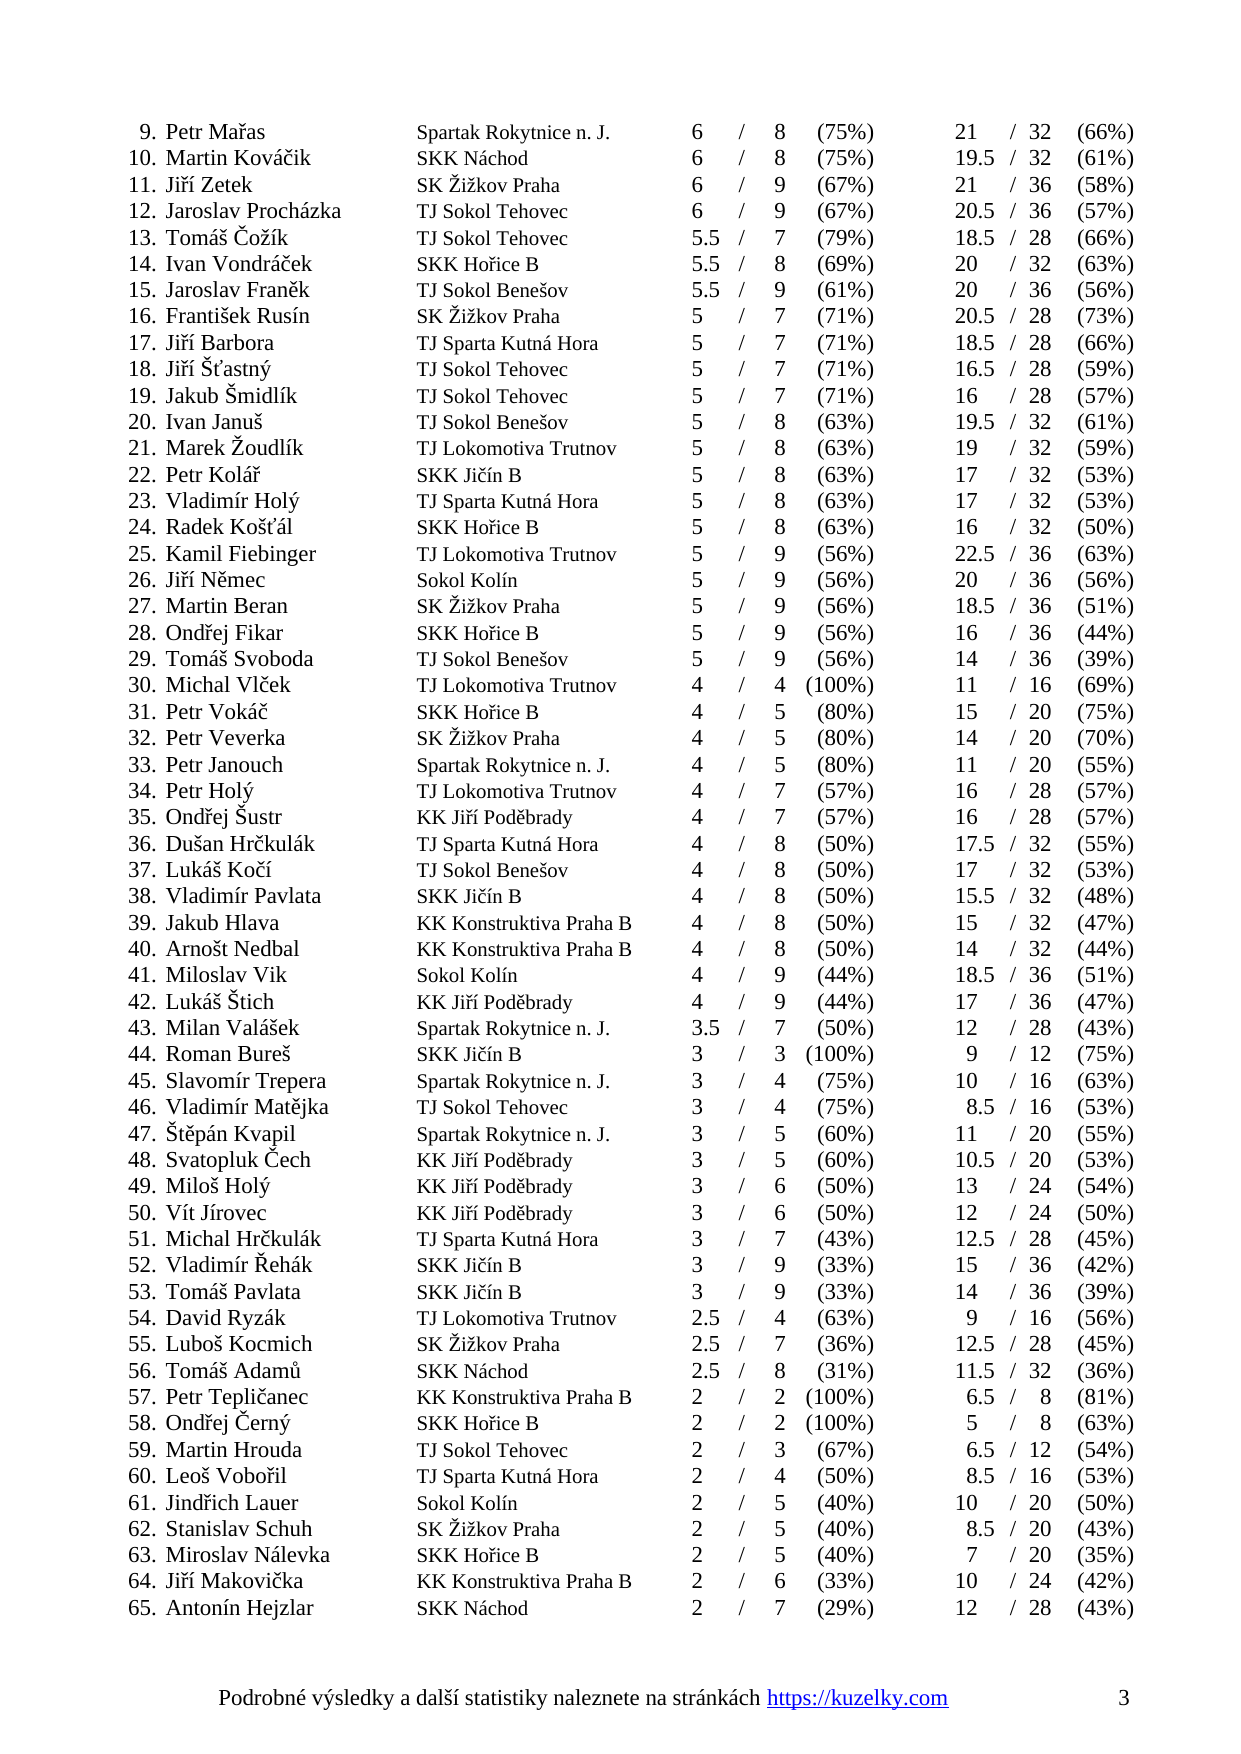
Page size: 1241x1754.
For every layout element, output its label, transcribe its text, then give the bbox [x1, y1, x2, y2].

text 38. Vladimír Pavlata SKK Jičín B 4 / 8 (50%) 15.5 / 32 (48%) [106, 882, 1134, 909]
text 36. Dušan Hrčkulák TJ Sparta Kutná Hora 4 / 8 (50%) 17.5 / 32 (55%) [106, 830, 1134, 856]
text 63. Miroslav Nálevka SKK Hořice B 2 / 5 (40%) 7 / 20 (35%) [106, 1541, 1134, 1568]
text 54. David Ryzák TJ Lokomotiva Trutnov 2.5 / 4 (63%) 9 / 16 (56%) [106, 1304, 1134, 1330]
text 45. Slavomír Trepera Spartak Rokytnice n. J. 3 / 4 (75%) 10 / 16 (63%) [106, 1067, 1134, 1093]
text 49. Miloš Holý KK Jiří Poděbrady 3 / 6 (50%) 13 / 24 (54%) [106, 1172, 1134, 1199]
text 35. Ondřej Šustr KK Jiří Poděbrady 4 / 7 (57%) 16 / 28 (57%) [106, 803, 1134, 830]
text 41. Miloslav Vik Sokol Kolín 4 / 9 (44%) 18.5 / 36 (51%) [106, 961, 1134, 988]
text 27. Martin Beran SK Žižkov Praha 5 / 9 (56%) 18.5 / 36 (51%) [106, 592, 1134, 619]
text 57. Petr Tepličanec KK Konstruktiva Praha B 2 / 2 (100%) 6.5 / 8 (81%) [106, 1383, 1134, 1409]
text 46. Vladimír Matějka TJ Sokol Tehovec 3 / 4 (75%) 8.5 / 16 (53%) [106, 1093, 1134, 1119]
text 34. Petr Holý TJ Lokomotiva Trutnov 4 / 7 (57%) 16 / 28 (57%) [106, 777, 1134, 803]
text 58. Ondřej Černý SKK Hořice B 2 / 2 (100%) 5 / 8 (63%) [106, 1409, 1134, 1436]
text 52. Vladimír Řehák SKK Jičín B 3 / 9 (33%) 15 / 36 (42%) [106, 1251, 1134, 1278]
text 22. Petr Kolář SKK Jičín B 5 / 8 (63%) 17 / 32 (53%) [106, 461, 1134, 487]
text 17. Jiří Barbora TJ Sparta Kutná Hora 5 / 7 (71%) 18.5 / 28 (66%) [106, 329, 1134, 355]
text 64. Jiří Makovička KK Konstruktiva Praha B 2 / 6 (33%) 10 / 24 (42%) [106, 1568, 1134, 1594]
text 53. Tomáš Pavlata SKK Jičín B 3 / 9 (33%) 14 / 36 (39%) [106, 1278, 1134, 1304]
text 55. Luboš Kocmich SK Žižkov Praha 2.5 / 7 (36%) 12.5 / 28 (45%) [106, 1330, 1134, 1357]
text 10. Martin Kováčik SKK Náchod 6 / 8 (75%) 19.5 / 32 (61%) [106, 144, 1134, 171]
text 14. Ivan Vondráček SKK Hořice B 5.5 / 8 (69%) 20 / 32 (63%) [106, 250, 1134, 276]
text 21. Marek Žoudlík TJ Lokomotiva Trutnov 5 / 8 (63%) 19 / 32 (59%) [106, 434, 1134, 461]
text 25. Kamil Fiebinger TJ Lokomotiva Trutnov 5 / 9 (56%) 22.5 / 36 (63%) [106, 540, 1134, 566]
text 42. Lukáš Štich KK Jiří Poděbrady 4 / 9 (44%) 17 / 36 (47%) [106, 988, 1134, 1014]
text 20. Ivan Januš TJ Sokol Benešov 5 / 8 (63%) 19.5 / 32 (61%) [106, 408, 1134, 434]
text 32. Petr Veverka SK Žižkov Praha 4 / 5 (80%) 14 / 20 (70%) [106, 724, 1134, 751]
text 65. Antonín Hejzlar SKK Náchod 2 / 7 (29%) 12 / 28 (43%) [106, 1594, 1134, 1620]
text 43. Milan Valášek Spartak Rokytnice n. J. 3.5 / 7 (50%) 12 / 28 (43%) [106, 1014, 1134, 1041]
text 56. Tomáš Adamů SKK Náchod 2.5 / 8 (31%) 11.5 / 32 (36%) [106, 1357, 1134, 1383]
text 19. Jakub Šmidlík TJ Sokol Tehovec 5 / 7 (71%) 16 / 28 (57%) [106, 382, 1134, 408]
text 39. Jakub Hlava KK Konstruktiva Praha B 4 / 8 (50%) 15 / 32 (47%) [106, 909, 1134, 935]
text 28. Ondřej Fikar SKK Hořice B 5 / 9 (56%) 16 / 36 (44%) [106, 619, 1134, 645]
text 44. Roman Bureš SKK Jičín B 3 / 3 (100%) 9 / 12 (75%) [106, 1041, 1134, 1067]
text 30. Michal Vlček TJ Lokomotiva Trutnov 4 / 4 (100%) 11 / 16 (69%) [106, 672, 1134, 698]
text 26. Jiří Němec Sokol Kolín 5 / 9 (56%) 20 / 36 (56%) [106, 566, 1134, 592]
text 11. Jiří Zetek SK Žižkov Praha 6 / 9 (67%) 21 / 36 (58%) [106, 171, 1134, 197]
text 61. Jindřich Lauer Sokol Kolín 2 / 5 (40%) 10 / 20 (50%) [106, 1488, 1134, 1515]
text 23. Vladimír Holý TJ Sparta Kutná Hora 5 / 8 (63%) 17 / 32 (53%) [106, 487, 1134, 513]
text 48. Svatopluk Čech KK Jiří Poděbrady 3 / 5 (60%) 10.5 / 20 (53%) [106, 1146, 1134, 1172]
text 13. Tomáš Čožík TJ Sokol Tehovec 5.5 / 7 (79%) 18.5 / 28 (66%) [106, 223, 1134, 250]
text 33. Petr Janouch Spartak Rokytnice n. J. 4 / 5 (80%) 11 / 20 (55%) [106, 751, 1134, 777]
text 40. Arnošt Nedbal KK Konstruktiva Praha B 4 / 8 (50%) 14 / 32 (44%) [106, 935, 1134, 961]
text 18. Jiří Šťastný TJ Sokol Tehovec 5 / 7 (71%) 16.5 / 28 (59%) [106, 355, 1134, 382]
text 50. Vít Jírovec KK Jiří Poděbrady 3 / 6 (50%) 12 / 24 (50%) [106, 1199, 1134, 1225]
text 16. František Rusín SK Žižkov Praha 5 / 7 (71%) 20.5 / 28 (73%) [106, 303, 1134, 329]
text 62. Stanislav Schuh SK Žižkov Praha 2 / 5 (40%) 8.5 / 20 (43%) [106, 1515, 1134, 1541]
text 51. Michal Hrčkulák TJ Sparta Kutná Hora 3 / 7 (43%) 12.5 / 28 (45%) [106, 1225, 1134, 1251]
text 12. Jaroslav Procházka TJ Sokol Tehovec 6 / 9 (67%) 20.5 / 36 (57%) [106, 197, 1134, 223]
text 37. Lukáš Kočí TJ Sokol Benešov 4 / 8 (50%) 17 / 32 (53%) [106, 856, 1134, 882]
text 60. Leoš Vobořil TJ Sparta Kutná Hora 2 / 4 (50%) 8.5 / 16 (53%) [106, 1462, 1134, 1488]
text 59. Martin Hrouda TJ Sokol Tehovec 2 / 3 (67%) 6.5 / 12 (54%) [106, 1436, 1134, 1462]
text 24. Radek Košťál SKK Hořice B 5 / 8 (63%) 16 / 32 (50%) [106, 513, 1134, 540]
text 29. Tomáš Svoboda TJ Sokol Benešov 5 / 9 (56%) 14 / 36 (39%) [106, 645, 1134, 672]
text 9. Petr Mařas Spartak Rokytnice n. J. 6 / 8 (75%) 21 / 32 (66%) [106, 118, 1134, 144]
text 47. Štěpán Kvapil Spartak Rokytnice n. J. 3 / 5 (60%) 11 / 20 (55%) [106, 1119, 1134, 1146]
text 31. Petr Vokáč SKK Hořice B 4 / 5 (80%) 15 / 20 (75%) [106, 698, 1134, 724]
text 15. Jaroslav Franěk TJ Sokol Benešov 5.5 / 9 (61%) 20 / 36 (56%) [106, 276, 1134, 303]
